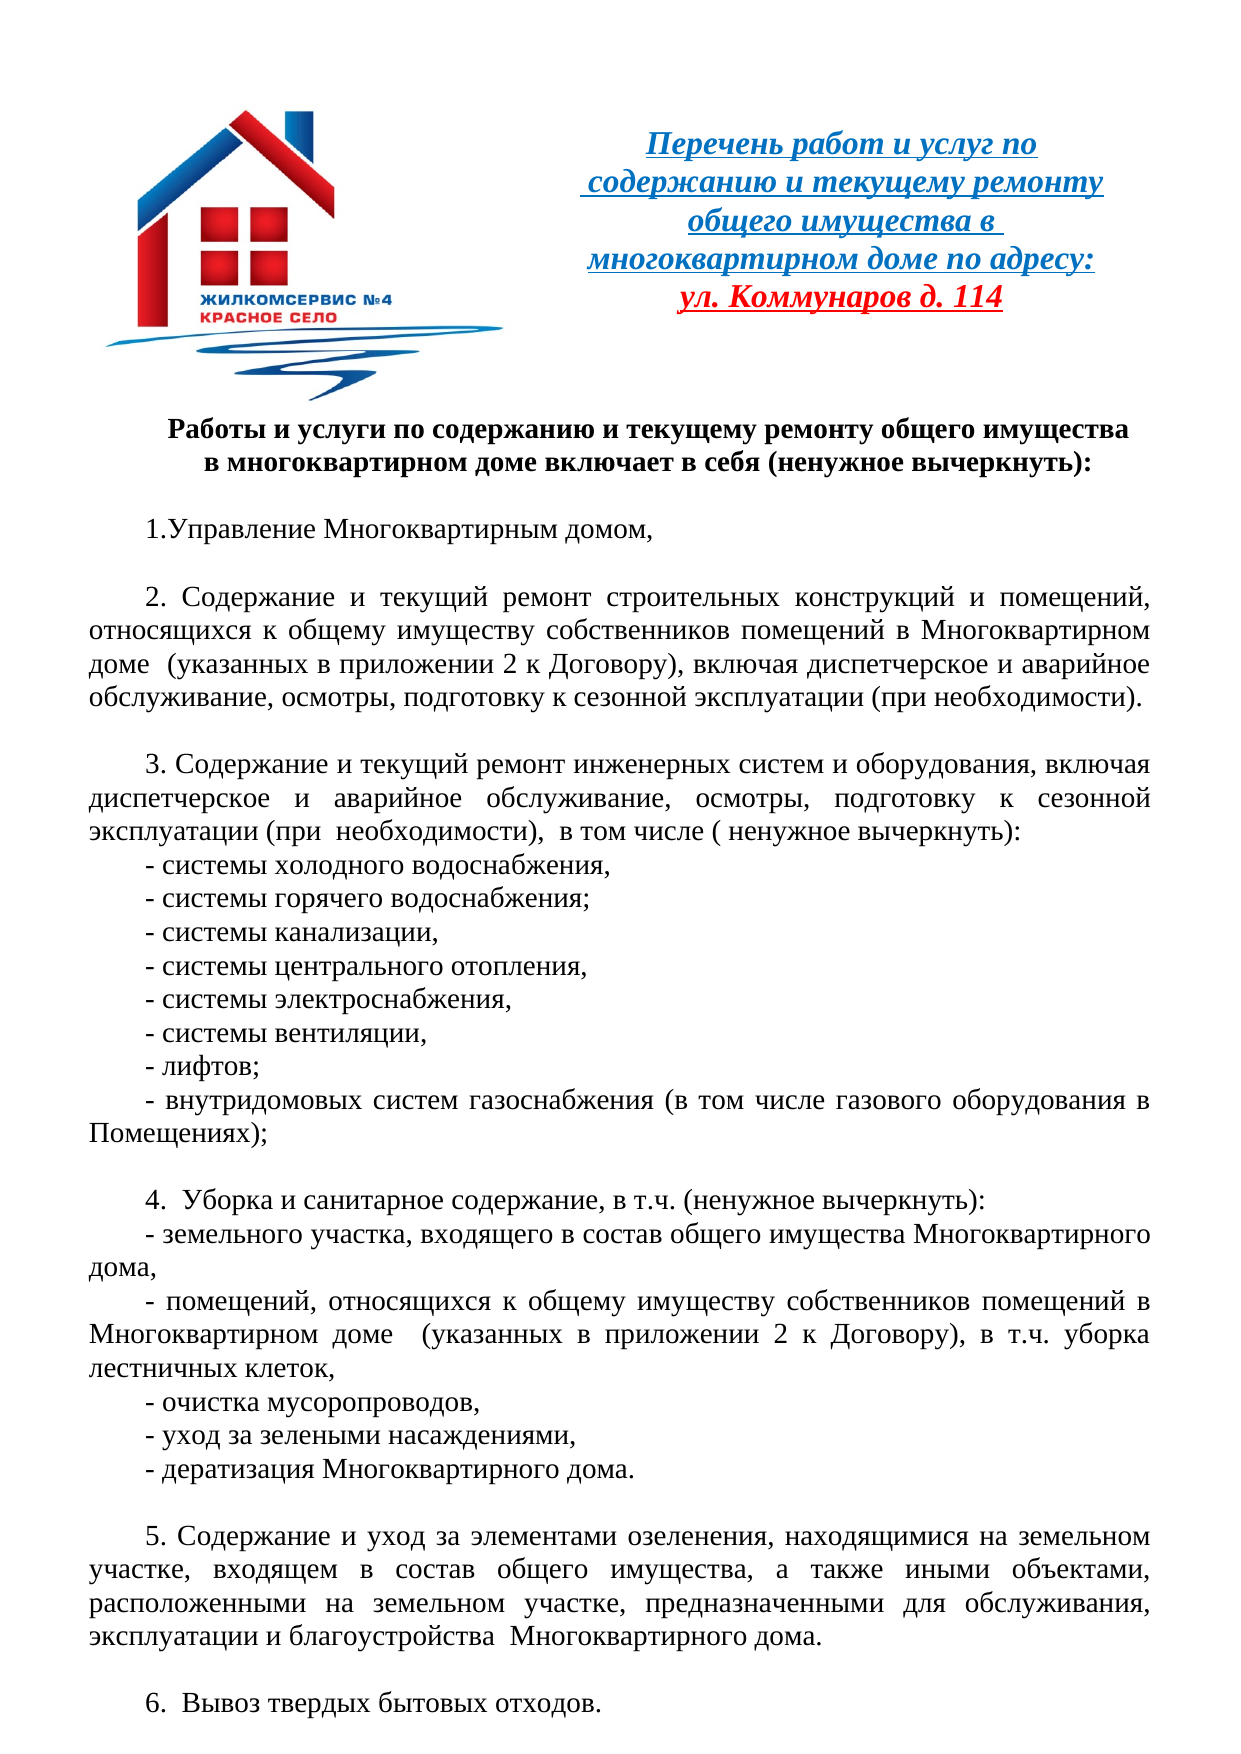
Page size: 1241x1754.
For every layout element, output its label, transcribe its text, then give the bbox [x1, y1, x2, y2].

text - очистка мусоропроводов, [89, 1384, 1152, 1417]
text Работы и услуги по содержанию и текущему ремонту общего имущества [89, 411, 1152, 444]
text - уход за зелеными насаждениями, [89, 1417, 1152, 1451]
text - системы электроснабжения, [89, 981, 1152, 1015]
text - системы центрального отопления, [89, 948, 1152, 981]
text многоквартирном доме по адресу: [519, 238, 1146, 277]
text 1.Управление Многоквартирным домом, [89, 512, 1152, 545]
text - внутридомовых систем газоснабжения (в том числе газового оборудования в Помещениях); [89, 1082, 1152, 1149]
text - системы вентиляции, [89, 1015, 1152, 1048]
text - дератизация Многоквартирного дома. [89, 1451, 1152, 1484]
text Перечень работ и услуг по [519, 123, 1146, 162]
text 6. Вывоз твердых бытовых отходов. [89, 1686, 1152, 1719]
picture [75, 100, 519, 404]
text в многоквартирном доме включает в себя (ненужное вычеркнуть): [89, 444, 1152, 478]
text - лифтов; [89, 1048, 1152, 1082]
text - системы канализации, [89, 914, 1152, 948]
text - помещений, относящихся к общему имуществу собственников помещений в Многоквартирном доме (указанных в приложении 2 к Договору), в т.ч. уборка лестничных клеток, [89, 1283, 1152, 1384]
text ул. Коммунаров д. 114 [519, 277, 1146, 315]
text 4. Уборка и санитарное содержание, в т.ч. (ненужное вычеркнуть): [89, 1182, 1152, 1216]
text - земельного участка, входящего в состав общего имущества Многоквартирного дома, [89, 1216, 1152, 1283]
text содержанию и текущему ремонту общего имущества в [519, 162, 1146, 238]
text - системы горячего водоснабжения; [89, 881, 1152, 914]
text 5. Содержание и уход за элементами озеленения, находящимися на земельном участке, входящем в состав общего имущества, а также иными объектами, расположенными на земельном участке, предназначенными для обслуживания, эксплуатации и благоустройства Многоквартирного дома. [89, 1518, 1152, 1652]
text - системы холодного водоснабжения, [89, 847, 1152, 881]
text 3. Содержание и текущий ремонт инженерных систем и оборудования, включая диспетчерское и аварийное обслуживание, осмотры, подготовку к сезонной эксплуатации (при необходимости), в том числе ( ненужное вычеркнуть): [89, 746, 1152, 847]
text 2. Содержание и текущий ремонт строительных конструкций и помещений, относящихся к общему имуществу собственников помещений в Многоквартирном доме (указанных в приложении 2 к Договору), включая диспетчерское и аварийное обслуживание, осмотры, подготовку к сезонной эксплуатации (при необходимости). [89, 579, 1152, 713]
